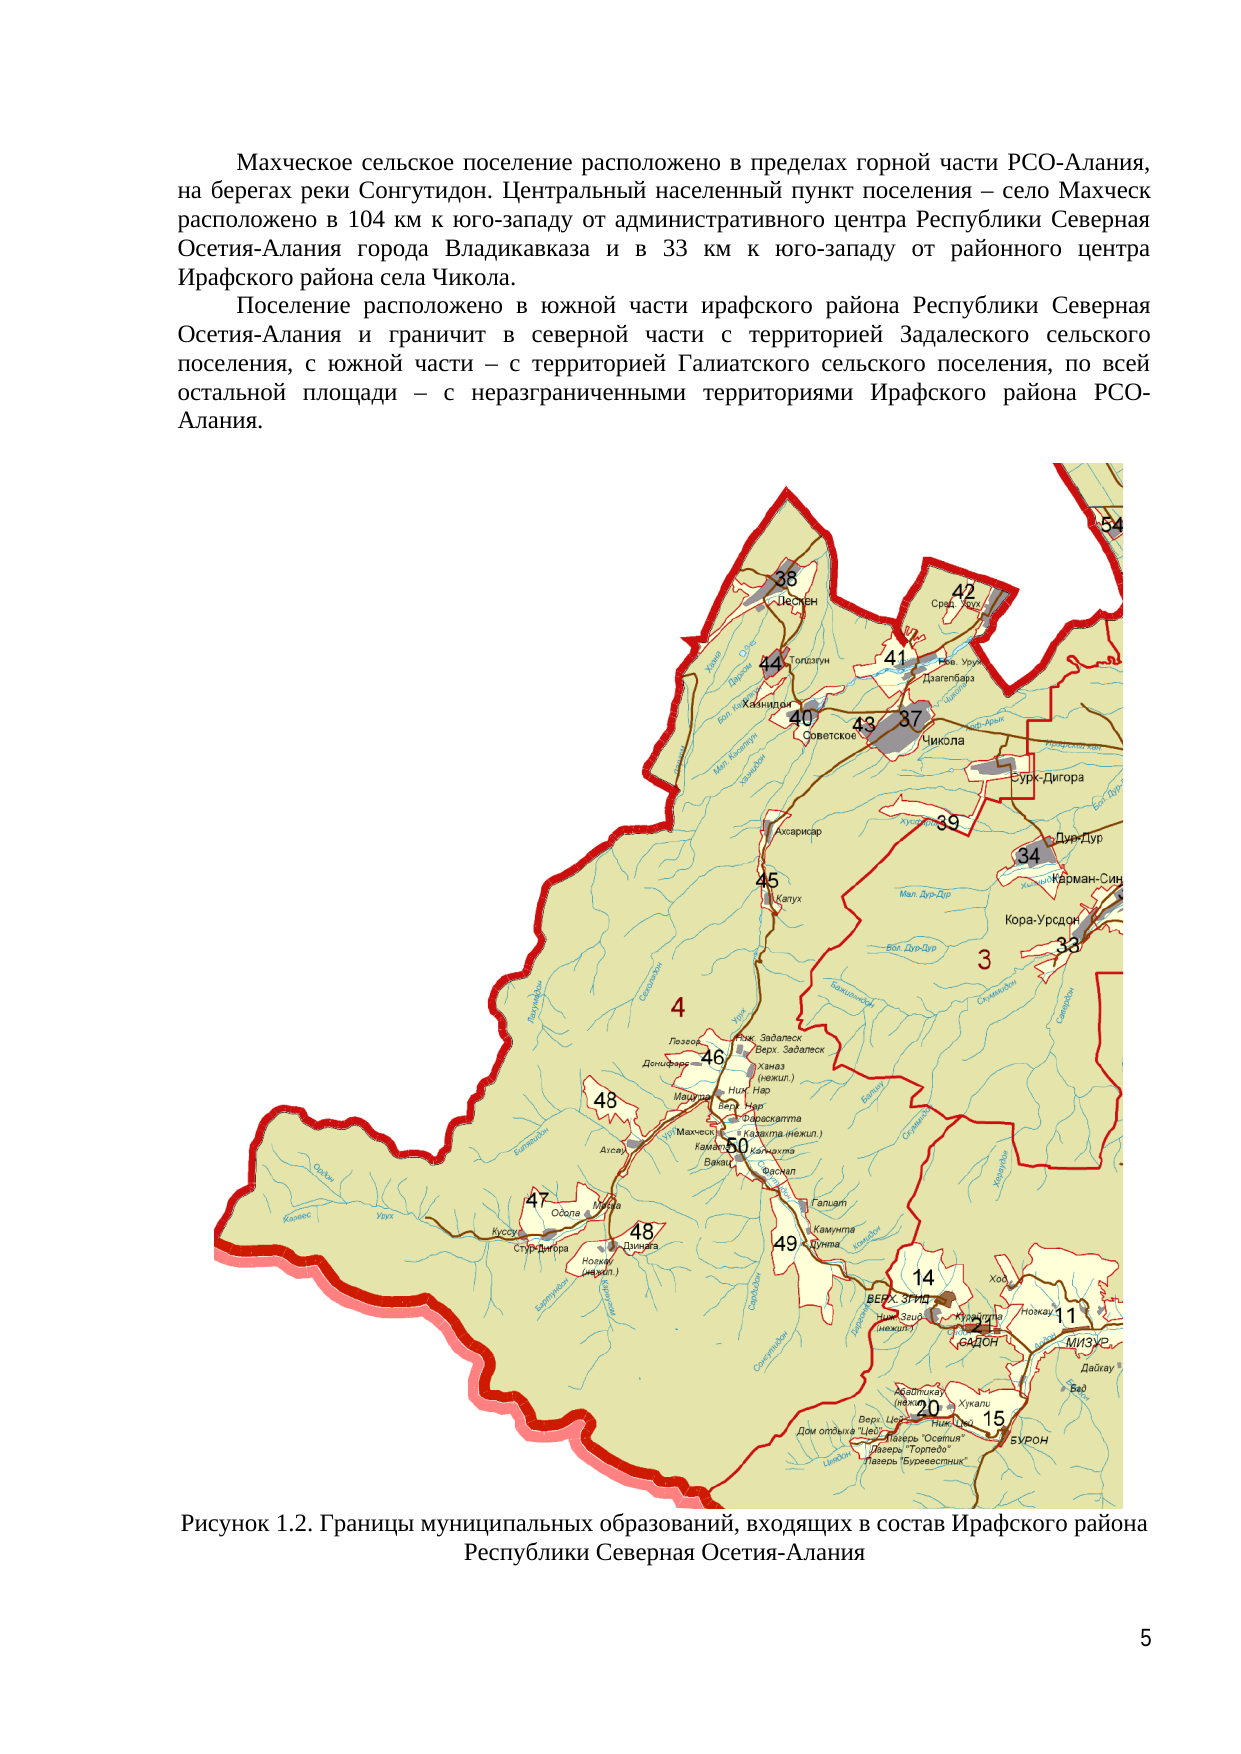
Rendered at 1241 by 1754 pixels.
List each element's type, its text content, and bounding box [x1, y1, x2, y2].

picture [205, 463, 1124, 1509]
list Рисунок 1.2. Границы муниципальных образований, входящих в состав Ирафского района Республики Северная Осетия-Алания [177, 1508, 1152, 1566]
list Махческое сельское поселение расположено в пределах горной части РСО-Алания, на берегах реки Сонгутидон. Центральный населенный пункт поселения – село Махческ расположено в 104 км к юго-западу от административного центра Республики Северная Осетия-Алания города Владикавказа и в 33 км к юго-западу от районного центра Ирафского района села Чикола. [177, 147, 1152, 291]
list Поселение расположено в южной части ирафского района Республики Северная Осетия-Алания и граничит в северной части с территорией Задалеского сельского поселения, с южной части – с территорией Галиатского сельского поселения, по всей остальной площади – с неразграниченными территориями Ирафского района РСО-Алания. [177, 291, 1152, 434]
